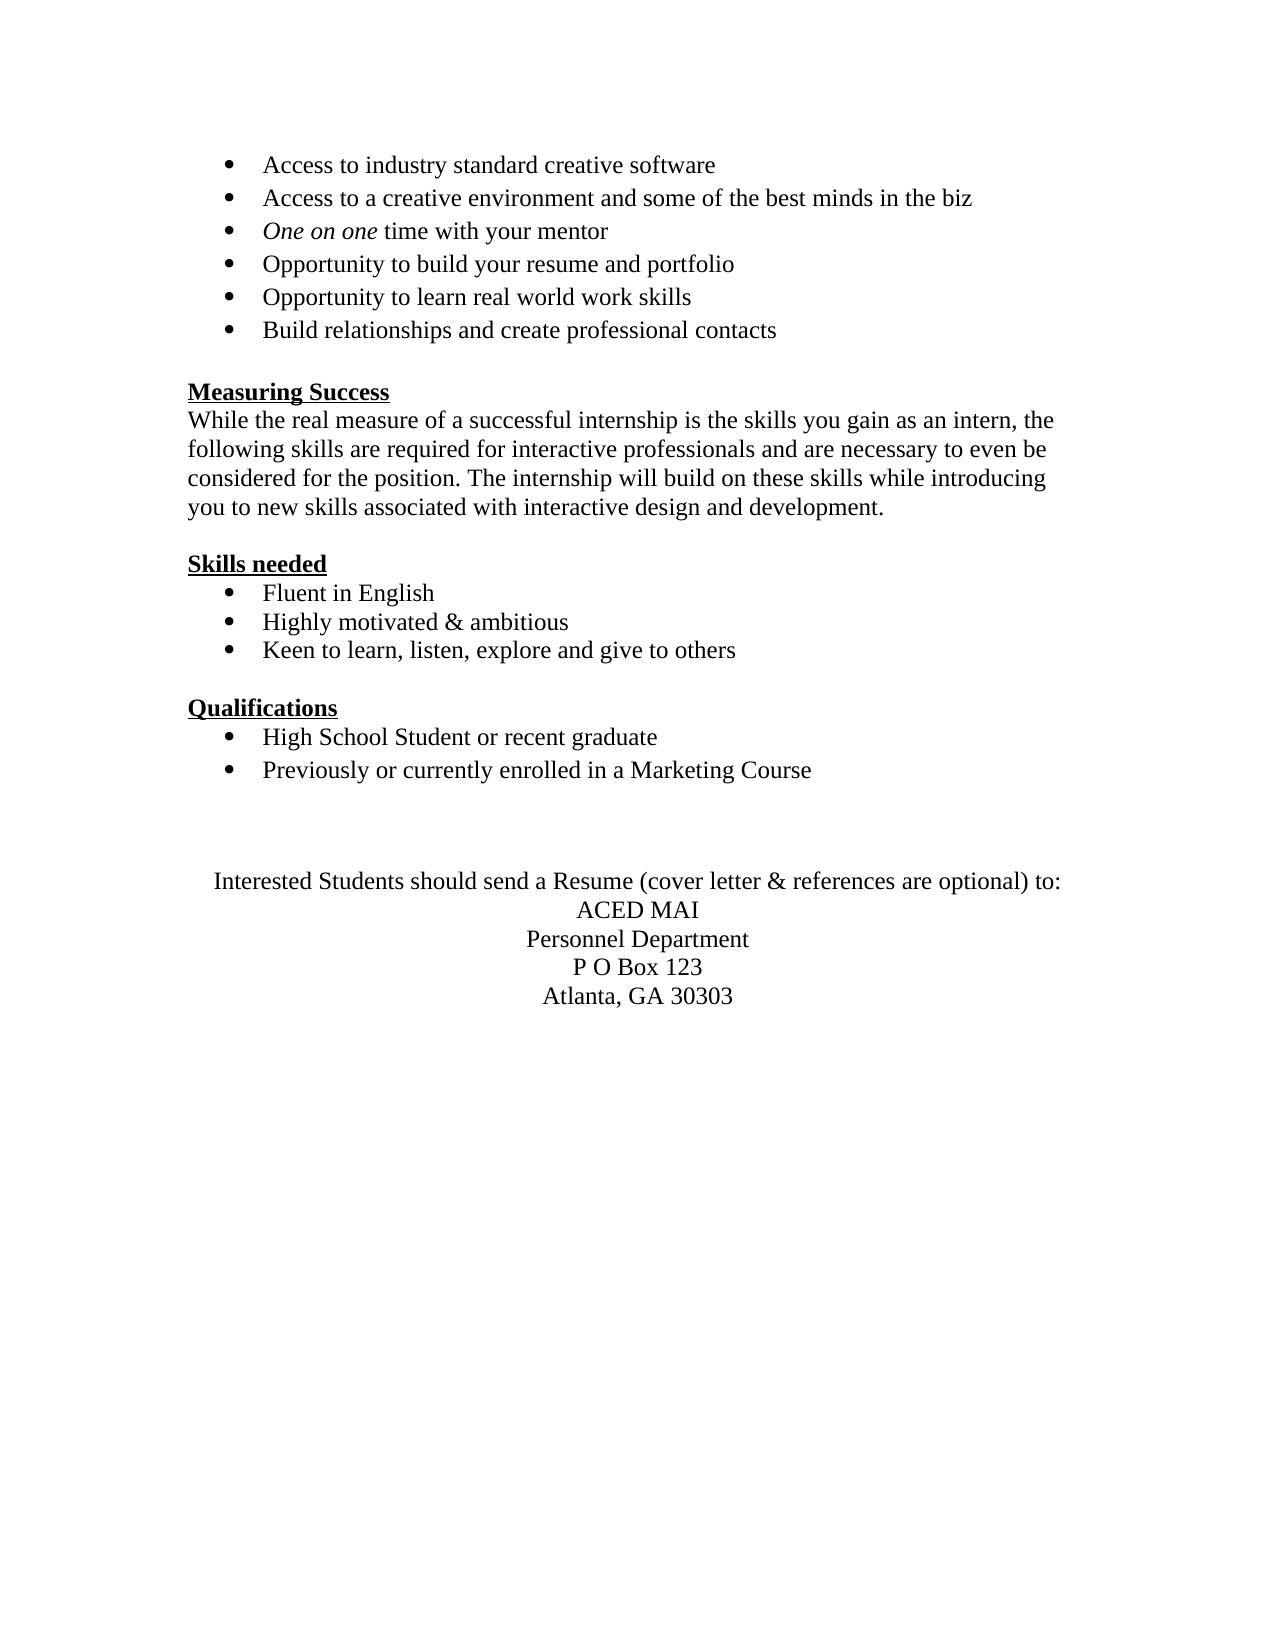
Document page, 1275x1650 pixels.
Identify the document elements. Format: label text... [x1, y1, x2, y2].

list Access to industry standard creative software [225, 150, 1087, 179]
list Keen to learn, listen, explore and give to others [225, 636, 1087, 664]
text While the real measure of a successful internship is the skills you gain as an intern, the following skills are required for interactive professionals and are necessary to even be considered for the position. The internship will build on these skills while introducing you to new skills associated with interactive design and development. [187, 406, 1076, 521]
list One on one time with your mentor [225, 216, 1087, 245]
text Personnel Department [187, 924, 1087, 952]
text Interested Students should send a Resume (cover letter & references are optional) to: [187, 866, 1087, 895]
text Skills needed [187, 549, 1087, 578]
text P O Box 123 [187, 952, 1087, 981]
list Build relationships and create professional contacts [225, 315, 1087, 344]
list High School Student or recent graduate [225, 722, 1087, 751]
list Access to a creative environment and some of the best minds in the biz [225, 183, 1087, 212]
list Opportunity to build your resume and portfolio [225, 249, 1087, 278]
text ACED MAI [187, 895, 1087, 924]
text Measuring Success [187, 377, 1076, 406]
list Previously or currently enrolled in a Marketing Course [225, 755, 1087, 784]
list Highly motivated & ambitious [225, 607, 1087, 636]
text Atlanta, GA 30303 [187, 981, 1087, 1010]
text Qualifications [187, 693, 1076, 722]
list Opportunity to learn real world work skills [225, 282, 1087, 311]
list Fluent in English [225, 578, 1087, 607]
